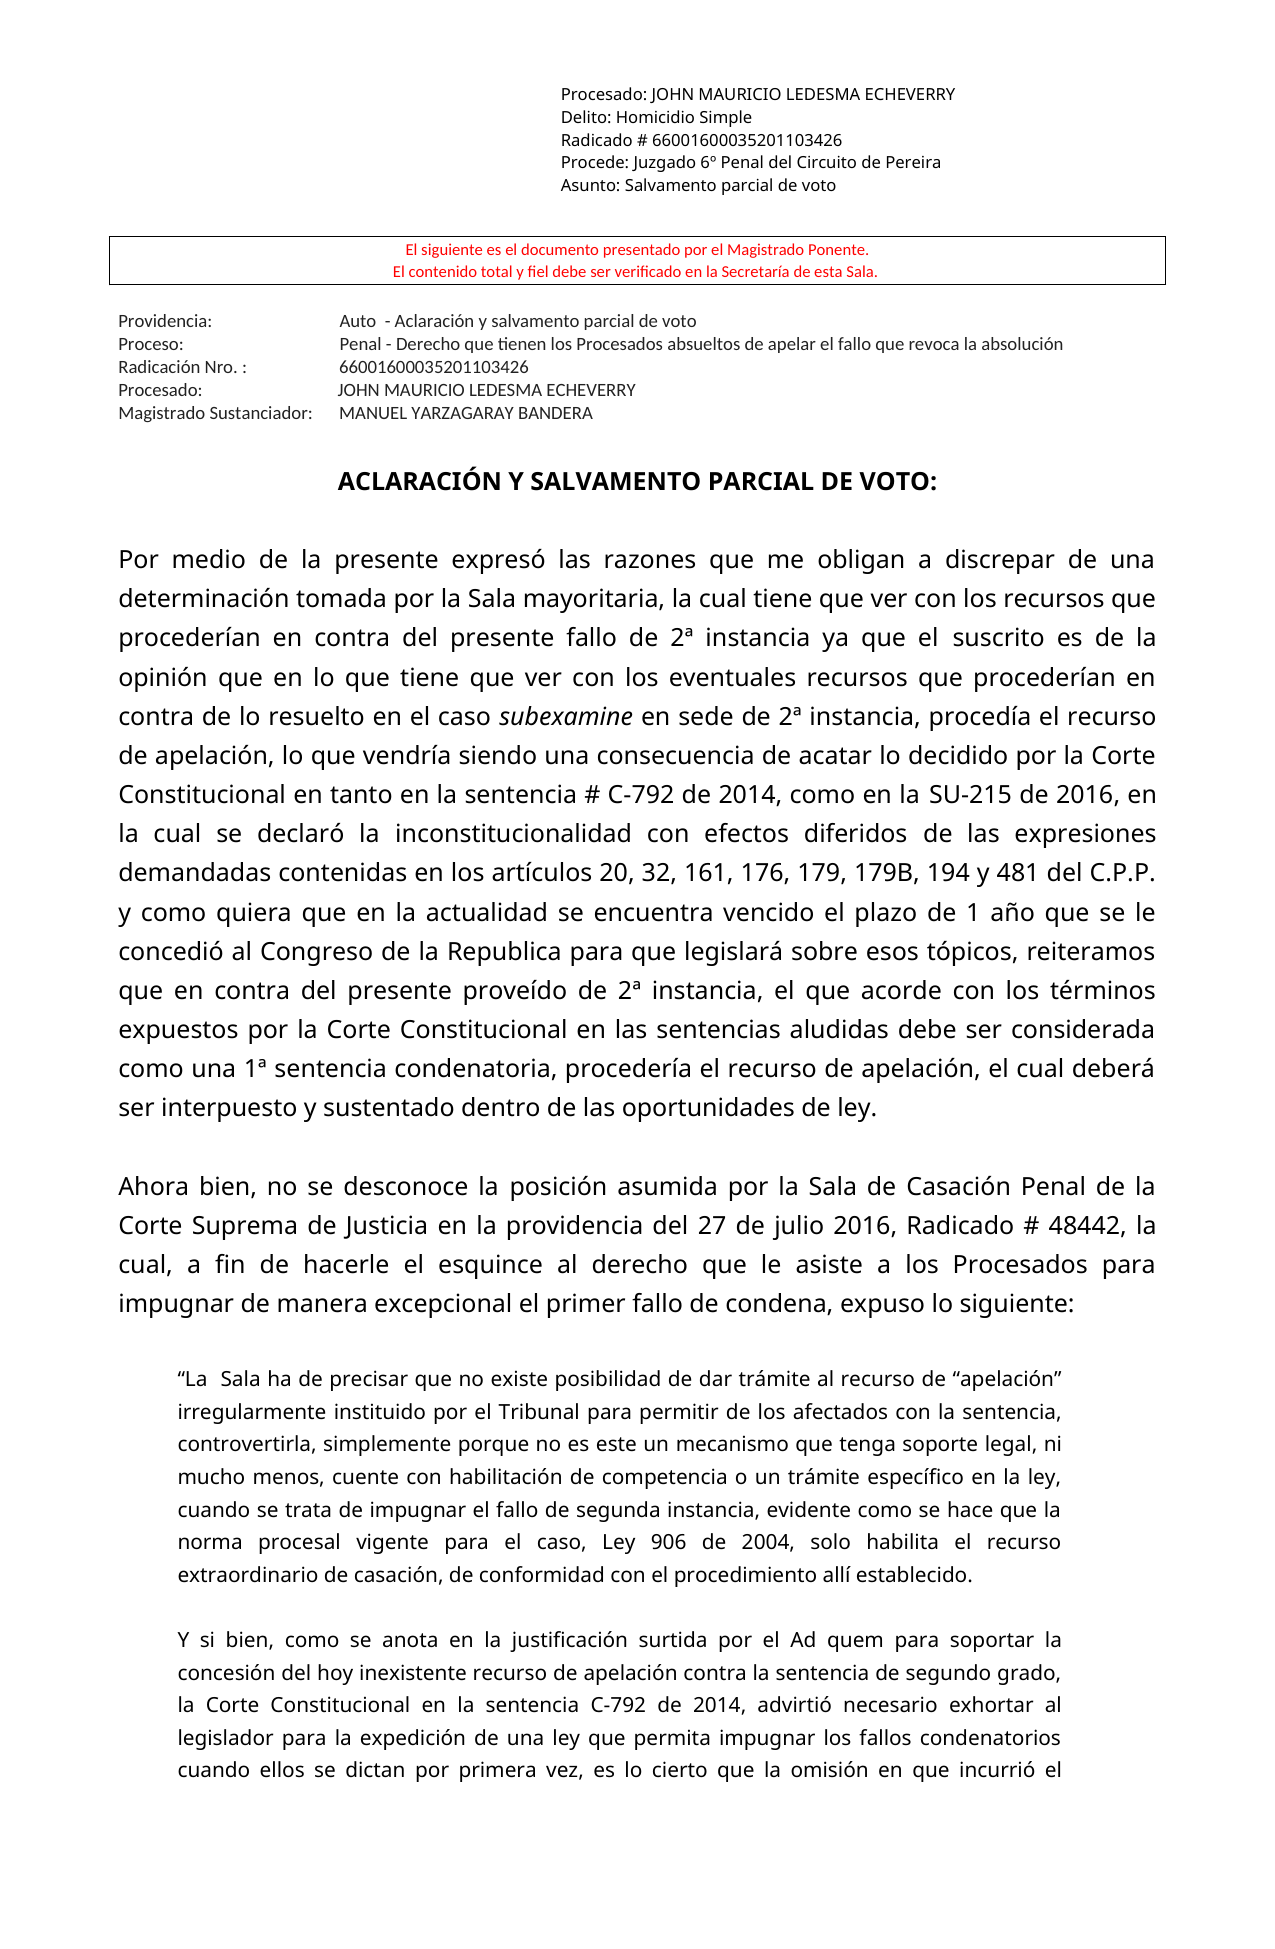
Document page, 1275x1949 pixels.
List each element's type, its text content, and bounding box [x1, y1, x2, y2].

text El contenido total y fiel debe ser verificado en la Secretaría de esta Sala. [110, 256, 1165, 284]
text Ahora bien, no se desconoce la posición asumida por la Sala de Casación Penal de la Corte Suprema de Justicia en la providencia del 27 de julio 2016, Radicado # 48442, la cual, a fin de hacerle el esquince al derecho que le asiste a los Procesados para impugnar de manera excepcional el primer fallo de condena, expuso lo siguiente: [118, 1168, 1157, 1320]
text El siguiente es el documento presentado por el Magistrado Ponente. [110, 237, 1165, 256]
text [177, 1625, 1063, 1784]
text Radicación Nro. : 66001600035201103426 [118, 356, 1157, 378]
text ACLARACIÓN Y SALVAMENTO PARCIAL DE VOTO: [118, 463, 1157, 497]
text “La Sala ha de precisar que no existe posibilidad de dar trámite al recurso de “apelación” irregularmente instituido por el Tribunal para permitir de los afectados con la sentencia, controvertirla, simplemente porque no es este un mecanismo que tenga soporte legal, ni mucho menos, cuente con habilitación de competencia o un trámite específico en la ley, cuando se trata de impugnar el fallo de segunda instancia, evidente como se hace que la norma procesal vigente para el caso, Ley 906 de 2004, solo habilita el recurso extraordinario de casación, de conformidad con el procedimiento allí establecido. [177, 1364, 1063, 1588]
text Magistrado Sustanciador: MANUEL YARZAGARAY BANDERA [118, 401, 1157, 424]
text Proceso: Penal - Derecho que tienen los Procesados absueltos de apelar el fallo que revoca la absolución [118, 333, 1157, 356]
text Por medio de la presente expresó las razones que me obligan a discrepar de una determinación tomada por la Sala mayoritaria, la cual tiene que ver con los recursos que procederían en contra del presente fallo de 2ª instancia ya que el suscrito es de la opinión que en lo que tiene que ver con los eventuales recursos que procederían en contra de lo resuelto en el caso subexamine en sede de 2ª instancia, procedía el recurso de apelación, lo que vendría siendo una consecuencia de acatar lo decidido por la Corte Constitucional en tanto en la sentencia # C-792 de 2014, como en la SU-215 de 2016, en la cual se declaró la inconstitucionalidad con efectos diferidos de las expresiones demandadas contenidas en los artículos 20, 32, 161, 176, 179, 179B, 194 y 481 del C.P.P. y como quiera que en la actualidad se encuentra vencido el plazo de 1 año que se le concedió al Congreso de la Republica para que legislará sobre esos tópicos, reiteramos que en contra del presente proveído de 2ª instancia, el que acorde con los términos expuestos por la Corte Constitucional en las sentencias aludidas debe ser considerada como una 1ª sentencia condenatoria, procedería el recurso de apelación, el cual deberá ser interpuesto y sustentado dentro de las oportunidades de ley. [118, 542, 1157, 1124]
text Providencia: Auto - Aclaración y salvamento parcial de voto [118, 310, 1157, 333]
text Procesado: JOHN MAURICIO LEDESMA ECHEVERRY [118, 378, 1157, 401]
